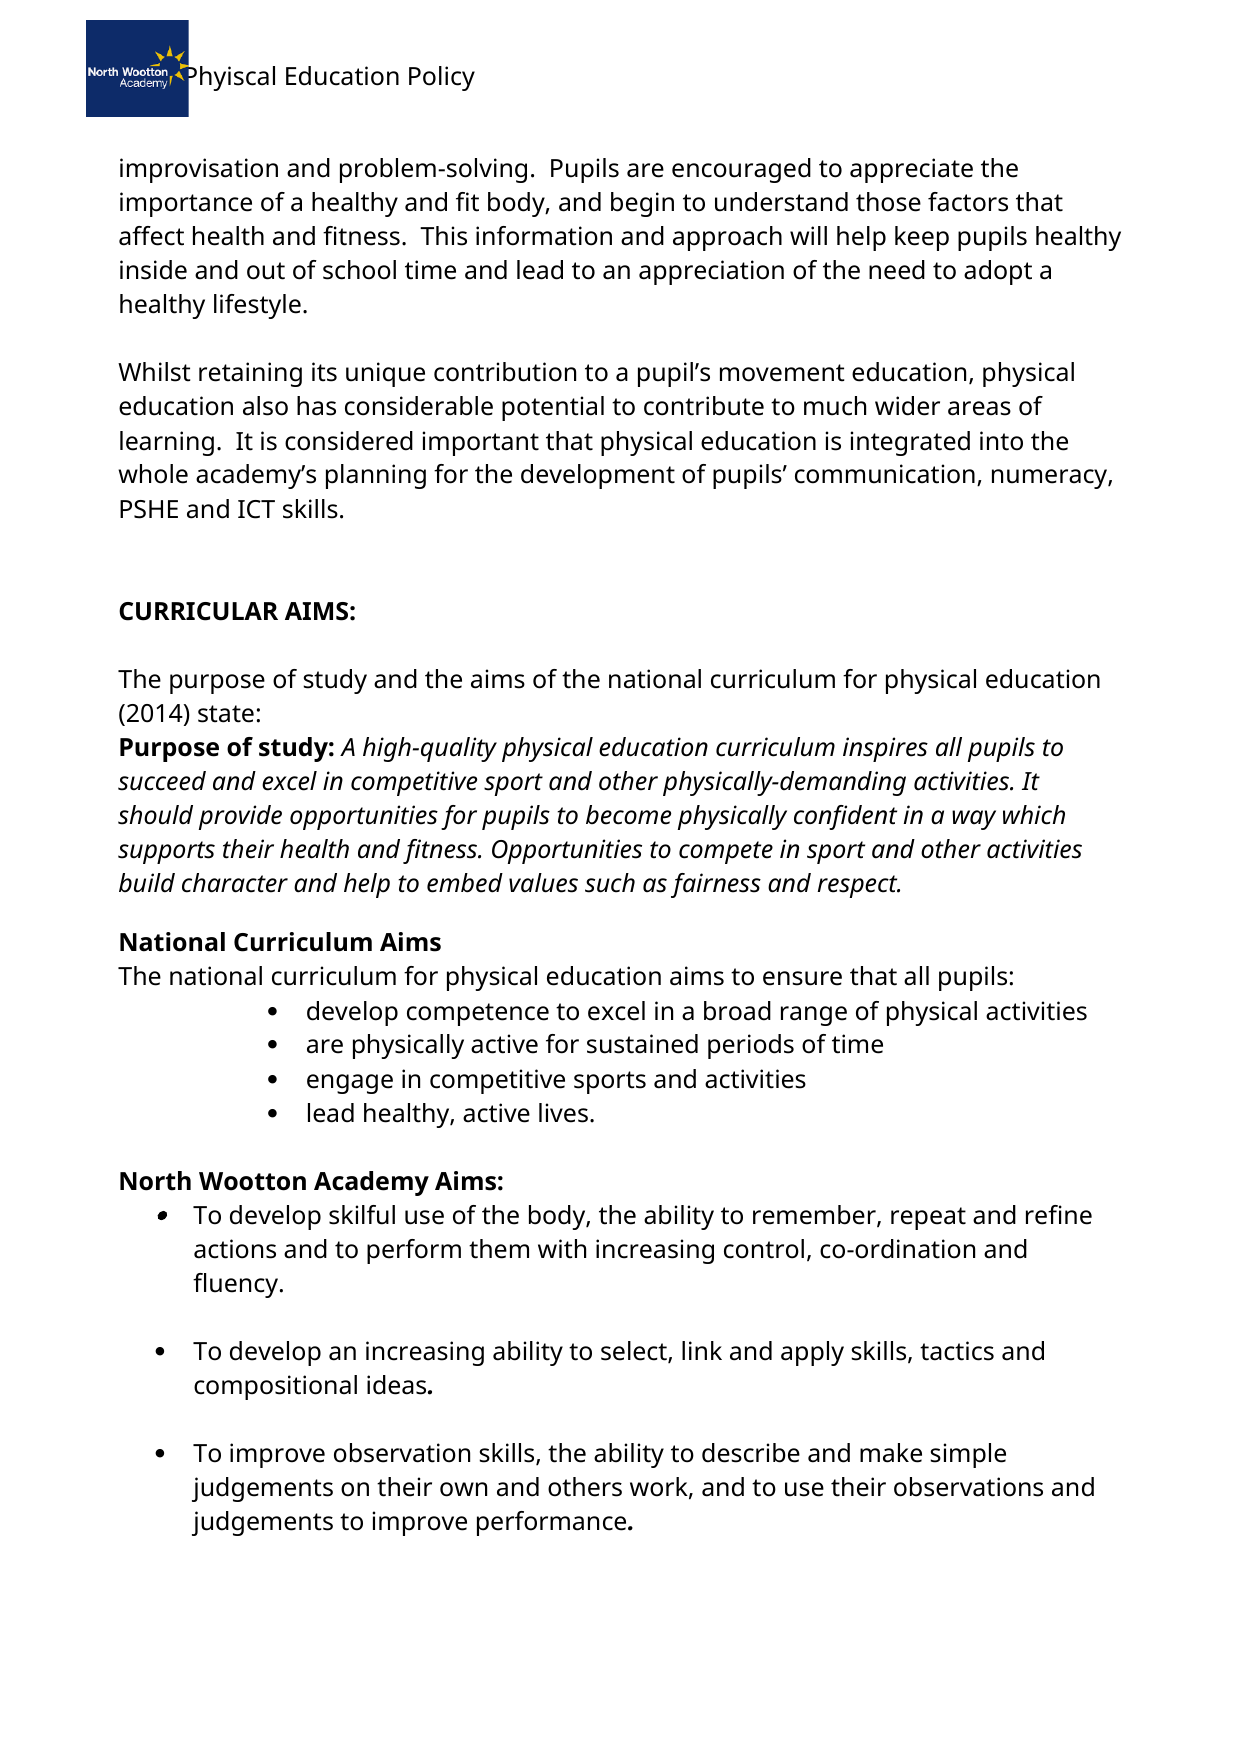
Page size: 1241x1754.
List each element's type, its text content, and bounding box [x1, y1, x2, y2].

text Whilst retaining its unique contribution to a pupil’s movement education, physical education also has considerable potential to contribute to much wider areas of learning. It is considered important that physical education is integrated into the whole academy’s planning for the development of pupils’ communication, numeracy, PSHE and ICT skills. [118, 355, 1122, 525]
text The purpose of study and the aims of the national curriculum for physical education (2014) state: [118, 662, 1122, 730]
list To develop an increasing ability to select, link and apply skills, tactics and compositional ideas. [156, 1334, 1122, 1402]
list To improve observation skills, the ability to describe and make simple judgements on their own and others work, and to use their observations and judgements to improve performance. [156, 1436, 1122, 1538]
picture [86, 20, 189, 117]
list To develop skilful use of the body, the ability to remember, repeat and refine actions and to perform them with increasing control, co-ordination and fluency. [156, 1197, 1122, 1300]
text North Wootton Academy Aims: [118, 1163, 1122, 1197]
list develop competence to excel in a broad range of physical activities [268, 993, 1122, 1027]
text Purpose of study: A high-quality physical education curriculum inspires all pupils to succeed and excel in competitive sport and other physically-demanding activities. It should provide opportunities for pupils to become physically confident in a way which supports their health and fitness. Opportunities to compete in sport and other activities build character and help to embed values such as fairness and respect. [118, 730, 1122, 900]
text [118, 151, 1122, 321]
list are physically active for sustained periods of time [268, 1027, 1122, 1061]
list engage in competitive sports and activities [268, 1061, 1122, 1095]
text CURRICULAR AIMS: [118, 593, 1122, 627]
list lead healthy, active lives. [268, 1095, 1122, 1129]
text National Curriculum Aims [118, 925, 1122, 959]
text The national curriculum for physical education aims to ensure that all pupils: [118, 959, 1122, 993]
